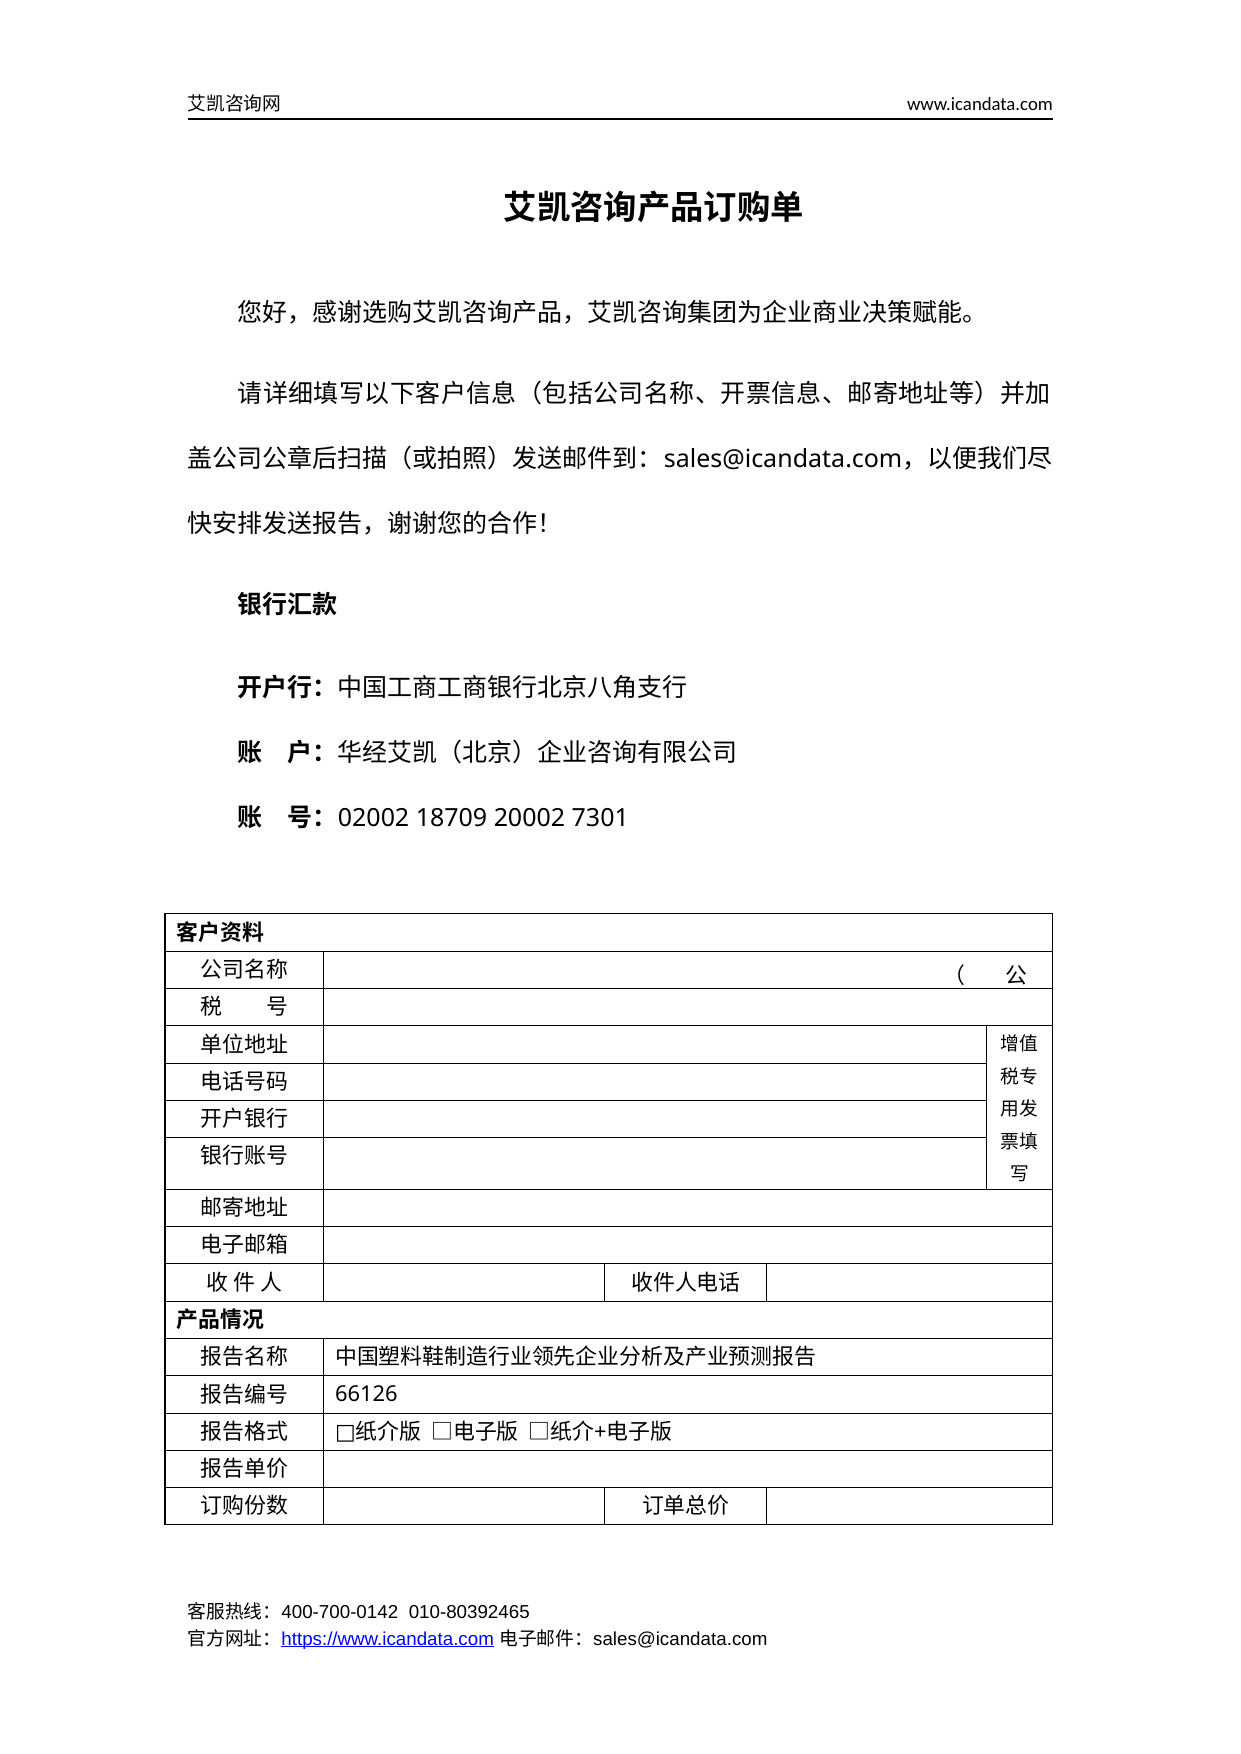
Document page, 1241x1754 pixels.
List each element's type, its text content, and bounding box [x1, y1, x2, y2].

table_cell 报告编号 [166, 1376, 323, 1412]
text 账 户：华经艾凯（北京）企业咨询有限公司 [187, 718, 1053, 783]
table_cell 单位地址 [166, 1026, 323, 1062]
table_cell [324, 1264, 604, 1301]
table_cell 收 件 人 [166, 1264, 323, 1301]
table_cell 电话号码 [166, 1064, 323, 1100]
table_cell 报告名称 [166, 1339, 323, 1375]
table_cell [324, 1190, 1052, 1226]
table_cell [324, 1101, 986, 1137]
table_cell [324, 1488, 604, 1524]
table_cell [324, 1138, 986, 1189]
table_cell [324, 1227, 1052, 1263]
table_cell [324, 989, 1052, 1025]
table_cell 税 号 [166, 989, 323, 1025]
table_header 客户资料 [166, 914, 1052, 951]
table_cell 报告格式 [166, 1414, 323, 1450]
table_cell 银行账号 [166, 1138, 323, 1189]
table_cell 邮寄地址 [166, 1190, 323, 1226]
text 您好，感谢选购艾凯咨询产品，艾凯咨询集团为企业商业决策赋能。 [187, 278, 1053, 343]
text 账 号：02002 18709 20002 7301 [187, 783, 1053, 848]
table_cell [324, 1026, 986, 1062]
table_cell [767, 1488, 1052, 1524]
table_cell 公司名称 [166, 952, 323, 988]
text 开户行：中国工商工商银行北京八角支行 [187, 653, 1053, 718]
table_cell 订购份数 [166, 1488, 323, 1524]
text 艾凯咨询产品订购单 [187, 172, 1053, 237]
table_cell 报告单价 [166, 1451, 323, 1487]
table_cell 收件人电话 [605, 1264, 766, 1301]
table_cell 订单总价 [605, 1488, 766, 1524]
table_cell 开户银行 [166, 1101, 323, 1137]
table_cell 增值税专用发票填写 [987, 1026, 1052, 1189]
table_cell 中国塑料鞋制造行业领先企业分析及产业预测报告 [324, 1339, 1052, 1375]
table_cell 66126 [324, 1376, 1052, 1412]
table_cell 电子邮箱 [166, 1227, 323, 1263]
table_cell [324, 1064, 986, 1100]
text 请详细填写以下客户信息（包括公司名称、开票信息、邮寄地址等）并加盖公司公章后扫描（或拍照）发送邮件到：sales@icandata.com，以便我们尽快安排发送报告，谢谢您的合作！ [187, 359, 1053, 554]
table_cell □纸介版 □电子版 □纸介+电子版 [324, 1414, 1052, 1450]
table_cell [324, 952, 1052, 988]
table_cell 产品情况 [166, 1302, 1052, 1338]
text 银行汇款 [187, 570, 1053, 635]
table_cell [324, 1451, 1052, 1487]
table_cell [767, 1264, 1052, 1301]
